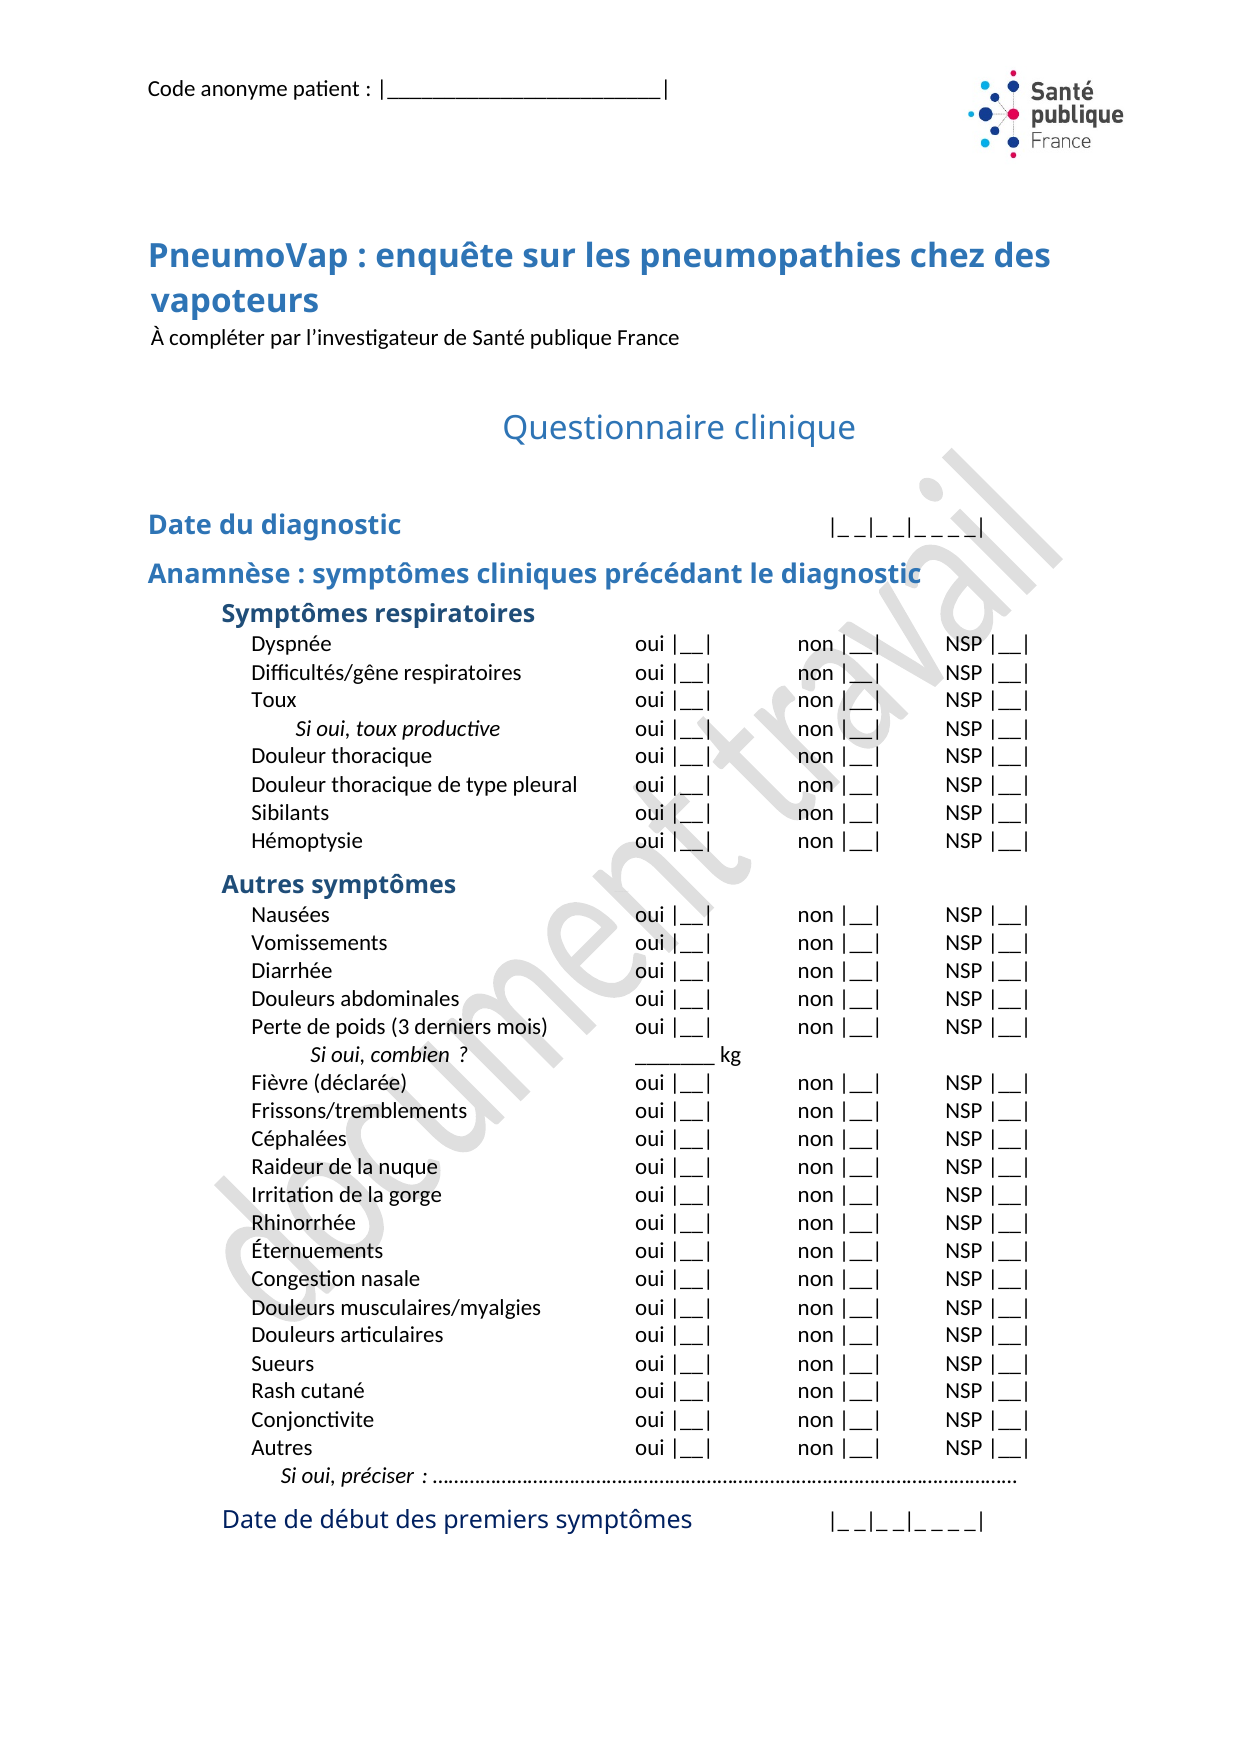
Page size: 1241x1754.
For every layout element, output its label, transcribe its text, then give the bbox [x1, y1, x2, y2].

text Céphalées oui |__| non |__| NSP |__| [251, 1124, 1092, 1152]
subtitle Anamnèse : symptômes cliniques précédant le diagnostic [148, 554, 1092, 591]
text Nausées oui |__| non |__| NSP |__| [251, 900, 1092, 928]
subtitle Symptômes respiratoires [148, 596, 1092, 629]
text Fièvre (déclarée) oui |__| non |__| NSP |__| [251, 1068, 1092, 1096]
text Éternuements oui |__| non |__| NSP |__| [251, 1237, 1092, 1264]
text Dyspnée oui |__| non |__| NSP |__| [251, 629, 1092, 658]
text Raideur de la nuque oui |__| non |__| NSP |__| [251, 1152, 1092, 1181]
text Date du diagnostic |_ _|_ _|_ _ _ _| [148, 505, 1092, 542]
text Si oui, préciser : ………………………………………………………………………………………………… [232, 1461, 1092, 1489]
text Douleur thoracique oui |__| non |__| NSP |__| [251, 742, 1092, 770]
text Rhinorrhée oui |__| non |__| NSP |__| [251, 1208, 1092, 1237]
text Toux oui |__| non |__| NSP |__| [251, 686, 1092, 714]
text Irritation de la gorge oui |__| non |__| NSP |__| [251, 1181, 1092, 1208]
subtitle Questionnaire clinique [266, 404, 1092, 449]
text Douleur thoracique de type pleural oui |__| non |__| NSP |__| [251, 770, 1092, 798]
text Date de début des premiers symptômes |_ _|_ _|_ _ _ _| [222, 1501, 1092, 1535]
text Douleurs abdominales oui |__| non |__| NSP |__| [251, 984, 1092, 1012]
subtitle PneumoVap : enquête sur les pneumopathies chez des vapoteurs [148, 232, 1092, 323]
text Si oui, combien ? _______ kg [251, 1040, 1092, 1068]
text Hémoptysie oui |__| non |__| NSP |__| [251, 826, 1092, 854]
picture [885, 0, 1206, 227]
subtitle Autres symptômes [148, 866, 1092, 900]
text Vomissements oui |__| non |__| NSP |__| [251, 928, 1092, 956]
text Diarrhée oui |__| non |__| NSP |__| [251, 956, 1092, 984]
text Autres oui |__| non |__| NSP |__| [251, 1433, 1092, 1461]
text Rash cutané oui |__| non |__| NSP |__| [251, 1377, 1092, 1405]
text Si oui, toux productive oui |__| non |__| NSP |__| [251, 714, 1092, 742]
text Sueurs oui |__| non |__| NSP |__| [251, 1349, 1092, 1377]
text Difficultés/gêne respiratoires oui |__| non |__| NSP |__| [251, 658, 1092, 686]
text Perte de poids (3 derniers mois) oui |__| non |__| NSP |__| [251, 1012, 1092, 1040]
text Congestion nasale oui |__| non |__| NSP |__| [251, 1264, 1092, 1293]
text À compléter par l’investigateur de Santé publique France [151, 323, 1092, 351]
text Douleurs articulaires oui |__| non |__| NSP |__| [251, 1321, 1092, 1349]
text Conjonctivite oui |__| non |__| NSP |__| [251, 1405, 1092, 1433]
text Douleurs musculaires/myalgies oui |__| non |__| NSP |__| [251, 1293, 1092, 1321]
text Frissons/tremblements oui |__| non |__| NSP |__| [251, 1096, 1092, 1124]
text Sibilants oui |__| non |__| NSP |__| [251, 798, 1092, 826]
